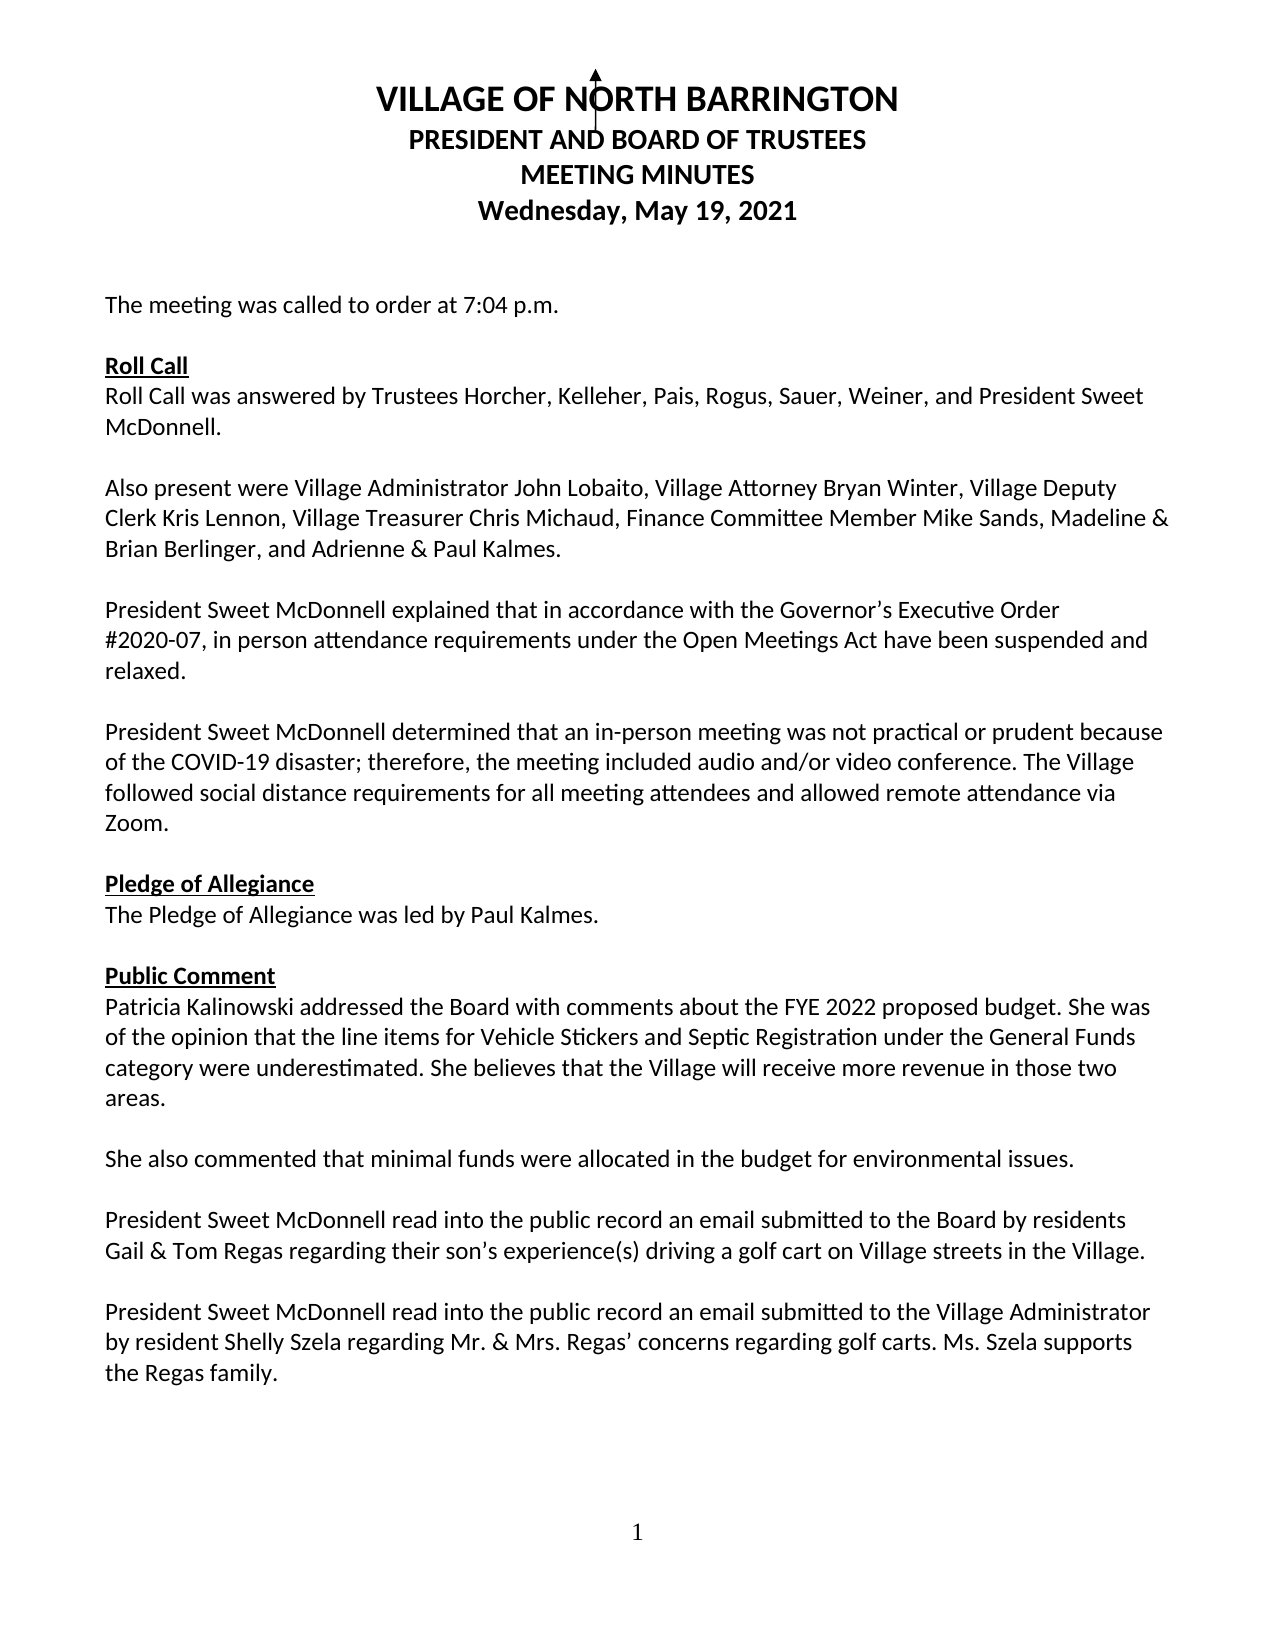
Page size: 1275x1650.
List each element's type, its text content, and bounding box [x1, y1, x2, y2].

text President Sweet McDonnell read into the public record an email submitted to the Board by residents Gail & Tom Regas regarding their son’s experience(s) driving a golf cart on Village streets in the Village. [105, 1204, 1170, 1265]
text Pledge of Allegiance [105, 869, 1170, 899]
text #2020-07, in person attendance requirements under the Open Meetings Act have been suspended and relaxed. [105, 624, 1170, 686]
text Public Comment [105, 960, 1170, 991]
text She also commented that minimal funds were allocated in the budget for environmental issues. [105, 1143, 1170, 1174]
text The Pledge of Allegiance was led by Paul Kalmes. [105, 899, 1170, 930]
text Roll Call was answered by Trustees Horcher, Kelleher, Pais, Rogus, Sauer, Weiner, and President Sweet McDonnell. [105, 380, 1170, 441]
text Roll Call [105, 350, 1170, 380]
text Patricia Kalinowski addressed the Board with comments about the FYE 2022 proposed budget. She was of the opinion that the line items for Vehicle Stickers and Septic Registration under the General Funds category were underestimated. She believes that the Village will receive more revenue in those two areas. [105, 991, 1170, 1113]
text President Sweet McDonnell determined that an in-person meeting was not practical or prudent because of the COVID-19 disaster; therefore, the meeting included audio and/or video conference. The Village followed social distance requirements for all meeting attendees and allowed remote attendance via Zoom. [105, 716, 1170, 838]
text President Sweet McDonnell read into the public record an email submitted to the Village Administrator by resident Shelly Szela regarding Mr. & Mrs. Regas’ concerns regarding golf carts. Ms. Szela supports the Regas family. [105, 1296, 1170, 1387]
text President Sweet McDonnell explained that in accordance with the Governor’s Executive Order [105, 594, 1170, 624]
text Also present were Village Administrator John Lobaito, Village Attorney Bryan Winter, Village Deputy Clerk Kris Lennon, Village Treasurer Chris Michaud, Finance Committee Member Mike Sands, Madeline & Brian Berlinger, and Adrienne & Paul Kalmes. [105, 472, 1170, 563]
text The meeting was called to order at 7:04 p.m. [105, 289, 1170, 319]
